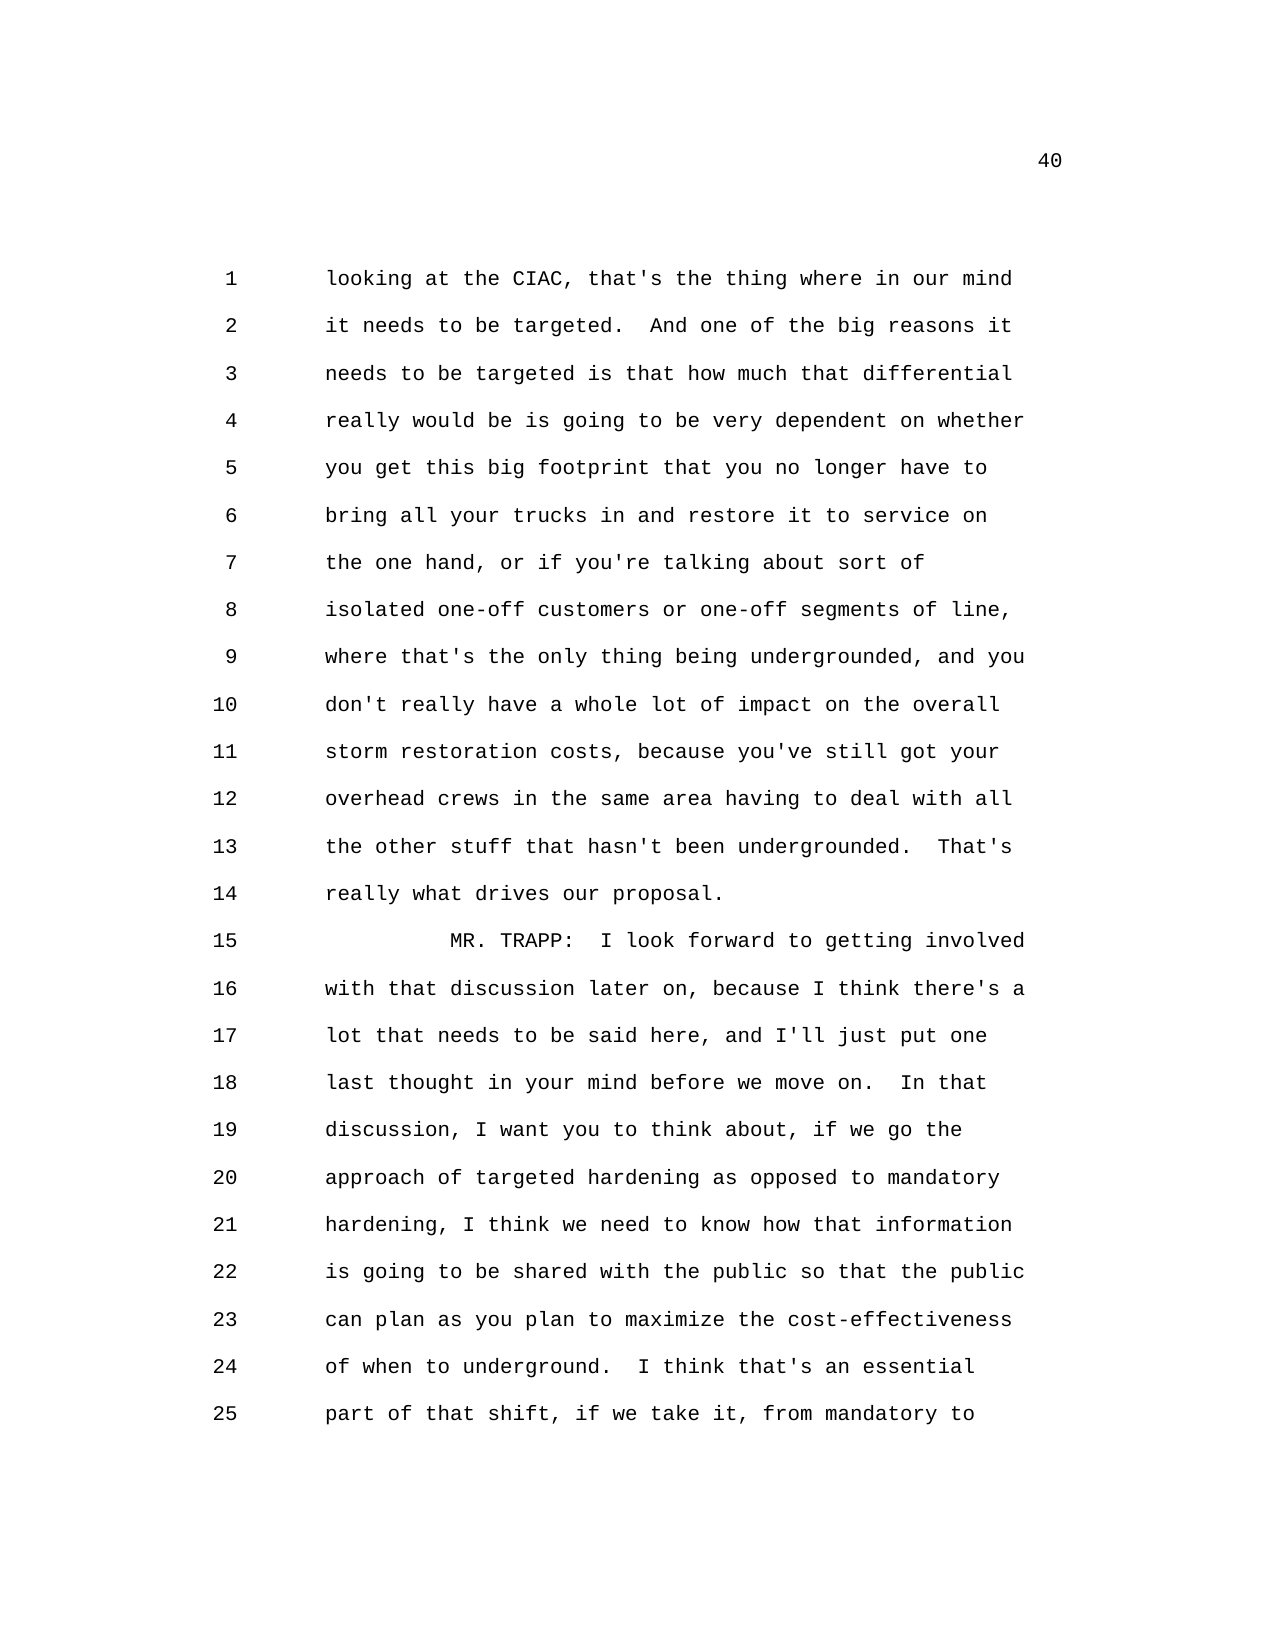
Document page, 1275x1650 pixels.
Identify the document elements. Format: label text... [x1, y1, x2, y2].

text 3 needs to be targeted is that how much that differential [137, 363, 1138, 386]
text 23 can plan as you plan to maximize the cost-effectiveness [137, 1309, 1138, 1332]
text 40 [137, 150, 1138, 174]
text 5 you get this big footprint that you no longer have to [137, 457, 1138, 481]
text 22 is going to be shared with the public so that the public [137, 1261, 1138, 1285]
text 4 really would be is going to be very dependent on whether [137, 410, 1138, 434]
text 7 the one hand, or if you're talking about sort of [137, 552, 1138, 576]
text 10 don't really have a whole lot of impact on the overall [137, 694, 1138, 717]
text 12 overhead crews in the same area having to deal with all [137, 788, 1138, 812]
text 1 looking at the CIAC, that's the thing where in our mind [137, 268, 1138, 292]
text 9 where that's the only thing being undergrounded, and you [137, 647, 1138, 670]
text 14 really what drives our proposal. [137, 883, 1138, 907]
text 21 hardening, I think we need to know how that information [137, 1214, 1138, 1238]
text 15 MR. TRAPP: I look forward to getting involved [137, 930, 1138, 954]
text 17 lot that needs to be said here, and I'll just put one [137, 1025, 1138, 1048]
text 19 discussion, I want you to think about, if we go the [137, 1119, 1138, 1143]
text 25 part of that shift, if we take it, from mandatory to [137, 1403, 1138, 1427]
text 16 with that discussion later on, because I think there's a [137, 978, 1138, 1001]
text 6 bring all your trucks in and restore it to service on [137, 505, 1138, 528]
text 18 last thought in your mind before we move on. In that [137, 1072, 1138, 1096]
text 11 storm restoration costs, because you've still got your [137, 741, 1138, 765]
text 13 the other stuff that hasn't been undergrounded. That's [137, 836, 1138, 859]
text 20 approach of targeted hardening as opposed to mandatory [137, 1167, 1138, 1190]
text 8 isolated one-off customers or one-off segments of line, [137, 599, 1138, 623]
text 2 it needs to be targeted. And one of the big reasons it [137, 316, 1138, 339]
text 24 of when to underground. I think that's an essential [137, 1356, 1138, 1379]
